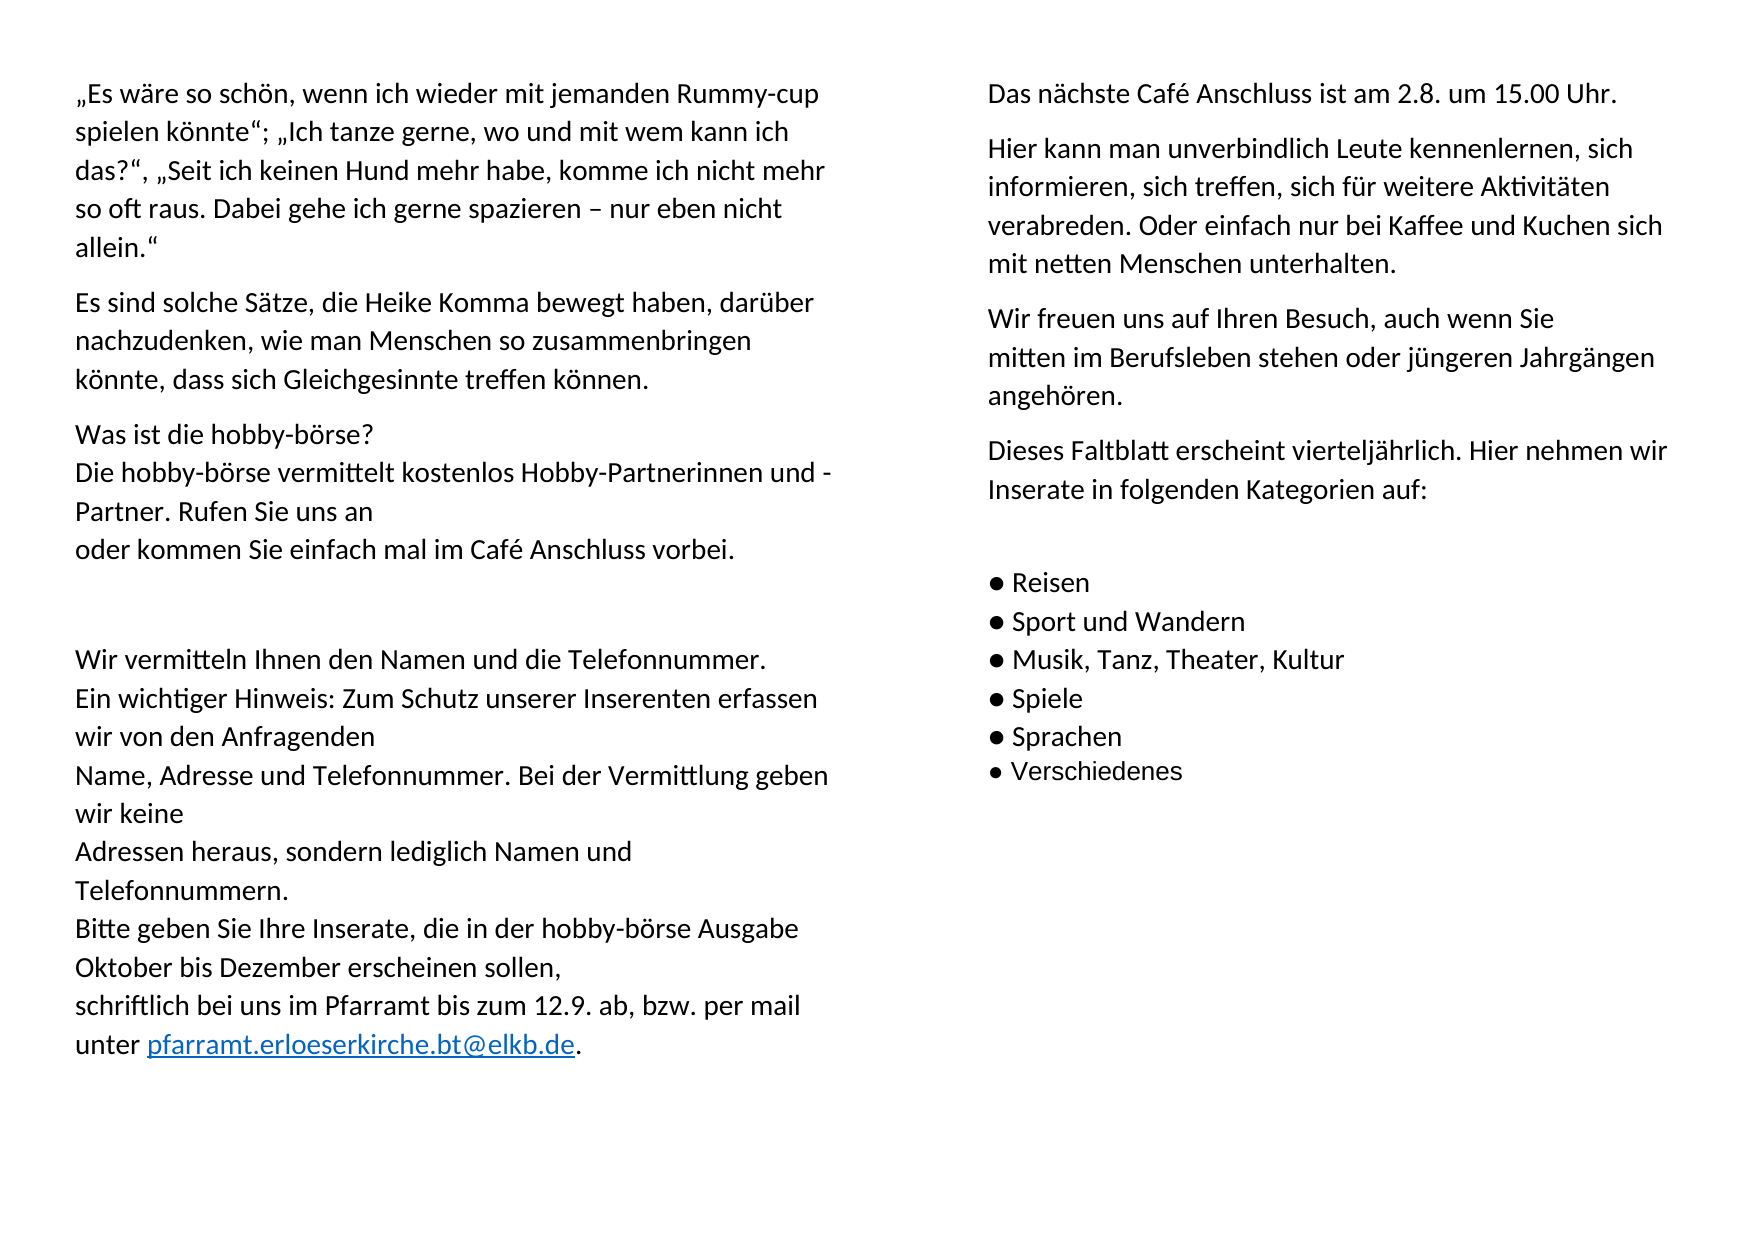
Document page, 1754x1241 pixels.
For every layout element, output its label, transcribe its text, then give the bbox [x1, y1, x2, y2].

text Das nächste Café Anschluss ist am 2.8. um 15.00 Uhr. [988, 75, 1679, 111]
text Was ist die hobby-börse? Die hobby-börse vermittelt kostenlos Hobby-Partnerinnen und -Partner. Rufen Sie uns an oder kommen Sie einfach mal im Café Anschluss vorbei. [75, 416, 840, 567]
text Wir vermitteln Ihnen den Namen und die Telefonnummer. Ein wichtiger Hinweis: Zum Schutz unserer Inserenten erfassen wir von den Anfragenden Name, Adresse und Telefonnummer. Bei der Vermittlung geben wir keine Adressen heraus, sondern lediglich Namen und Telefonnummern. Bitte geben Sie Ihre Inserate, die in der hobby-börse Ausgabe Oktober bis Dezember erscheinen sollen, schriftlich bei uns im Pfarramt bis zum 12.9. ab, bzw. per mail unter pfarramt.erloeserkirche.bt@elkb.de. [75, 641, 840, 1061]
text ● Reisen ● Sport und Wandern ● Musik, Tanz, Theater, Kultur ● Spiele ● Sprachen ● Verschiedenes [988, 526, 1679, 816]
text Hier kann man unverbindlich Leute kennenlernen, sich informieren, sich treffen, sich für weitere Aktivitäten verabreden. Oder einfach nur bei Kaffee und Kuchen sich mit netten Menschen unterhalten. [988, 130, 1679, 281]
text Es sind solche Sätze, die Heike Komma bewegt haben, darüber nachzudenken, wie man Menschen so zusammenbringen könnte, dass sich Gleichgesinnte treffen können. [75, 284, 840, 396]
text Wir freuen uns auf Ihren Besuch, auch wenn Sie mitten im Berufsleben stehen oder jüngeren Jahrgängen angehören. [988, 301, 1679, 413]
text Dieses Faltblatt erscheint vierteljährlich. Hier nehmen wir Inserate in folgenden Kategorien auf: [988, 432, 1679, 507]
text „Es wäre so schön, wenn ich wieder mit jemanden Rummy-cup spielen könnte“; „Ich tanze gerne, wo und mit wem kann ich das?“, „Seit ich keinen Hund mehr habe, komme ich nicht mehr so oft raus. Dabei gehe ich gerne spazieren – nur eben nicht allein.“ [75, 75, 840, 264]
